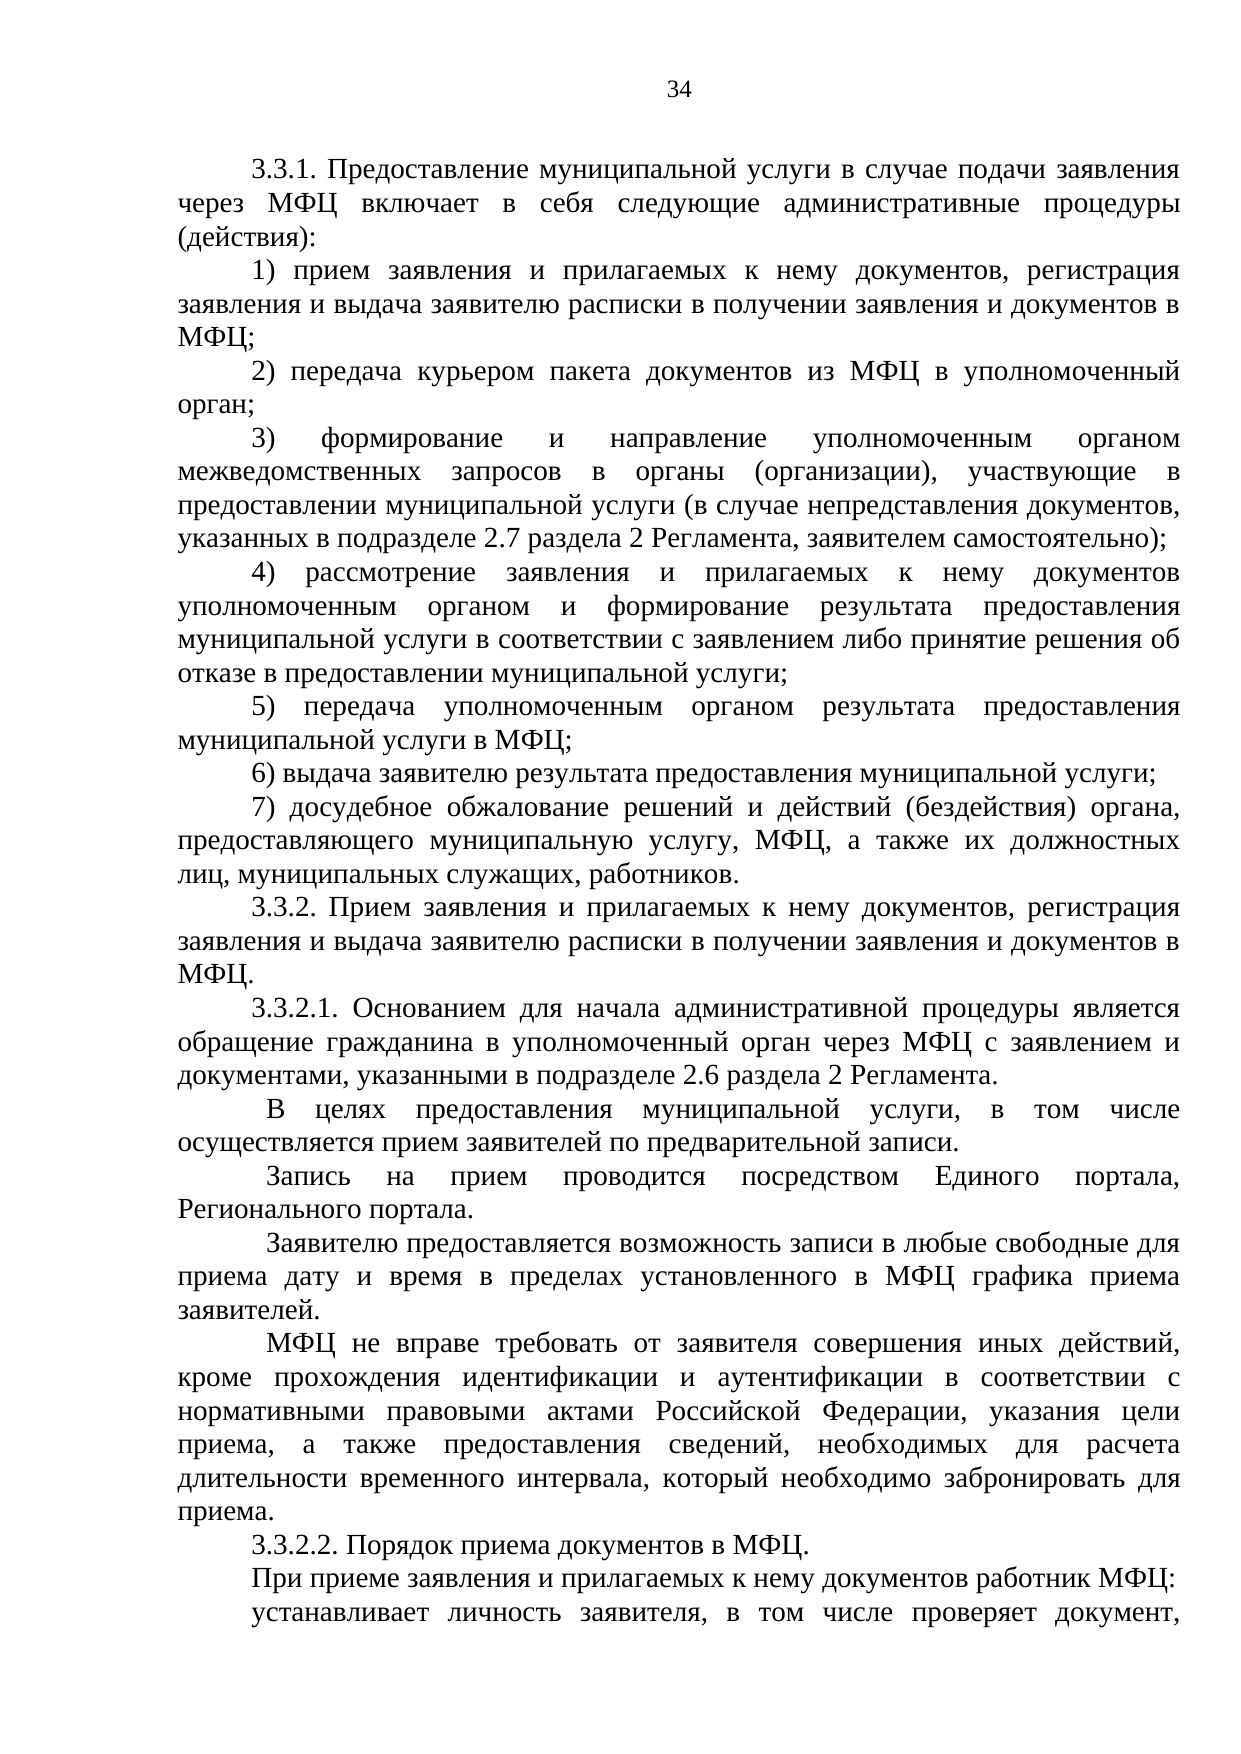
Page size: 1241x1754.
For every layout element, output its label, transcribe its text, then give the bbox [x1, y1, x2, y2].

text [177, 1594, 1181, 1627]
text МФЦ не вправе требовать от заявителя совершения иных действий, кроме прохождения идентификации и аутентификации в соответствии с нормативными правовыми актами Российской Федерации, указания цели приема, а также предоставления сведений, необходимых для расчета длительности временного интервала, который необходимо забронировать для приема. [177, 1326, 1181, 1527]
text Заявителю предоставляется возможность записи в любые свободные для приема дату и время в пределах установленного в МФЦ графика приема заявителей. [177, 1225, 1181, 1326]
text В целях предоставления муниципальной услуги, в том числе осуществляется прием заявителей по предварительной записи. [177, 1091, 1181, 1158]
text 3.3.2.2. Порядок приема документов в МФЦ. [177, 1527, 1181, 1560]
text 2) передача курьером пакета документов из МФЦ в уполномоченный орган; [177, 353, 1181, 420]
text 7) досудебное обжалование решений и действий (бездействия) органа, предоставляющего муниципальную услугу, МФЦ, а также их должностных лиц, муниципальных служащих, работников. [177, 789, 1181, 889]
text 3.3.1. Предоставление муниципальной услуги в случае подачи заявления через МФЦ включает в себя следующие административные процедуры (действия): [177, 152, 1181, 252]
text 3.3.2. Прием заявления и прилагаемых к нему документов, регистрация заявления и выдача заявителю расписки в получении заявления и документов в МФЦ. [177, 889, 1181, 990]
text 3) формирование и направление уполномоченным органом межведомственных запросов в органы (организации), участвующие в предоставлении муниципальной услуги (в случае непредставления документов, указанных в подразделе 2.7 раздела 2 Регламента, заявителем самостоятельно); [177, 420, 1181, 554]
text Запись на прием проводится посредством Единого портала, Регионального портала. [177, 1158, 1181, 1225]
text 4) рассмотрение заявления и прилагаемых к нему документов уполномоченным органом и формирование результата предоставления муниципальной услуги в соответствии с заявлением либо принятие решения об отказе в предоставлении муниципальной услуги; [177, 554, 1181, 688]
text 3.3.2.1. Основанием для начала административной процедуры является обращение гражданина в уполномоченный орган через МФЦ с заявлением и документами, указанными в подразделе 2.6 раздела 2 Регламента. [177, 990, 1181, 1091]
text При приеме заявления и прилагаемых к нему документов работник МФЦ: [177, 1560, 1181, 1594]
text 1) прием заявления и прилагаемых к нему документов, регистрация заявления и выдача заявителю расписки в получении заявления и документов в МФЦ; [177, 252, 1181, 353]
text 5) передача уполномоченным органом результата предоставления муниципальной услуги в МФЦ; [177, 688, 1181, 755]
text 6) выдача заявителю результата предоставления муниципальной услуги; [177, 755, 1181, 789]
